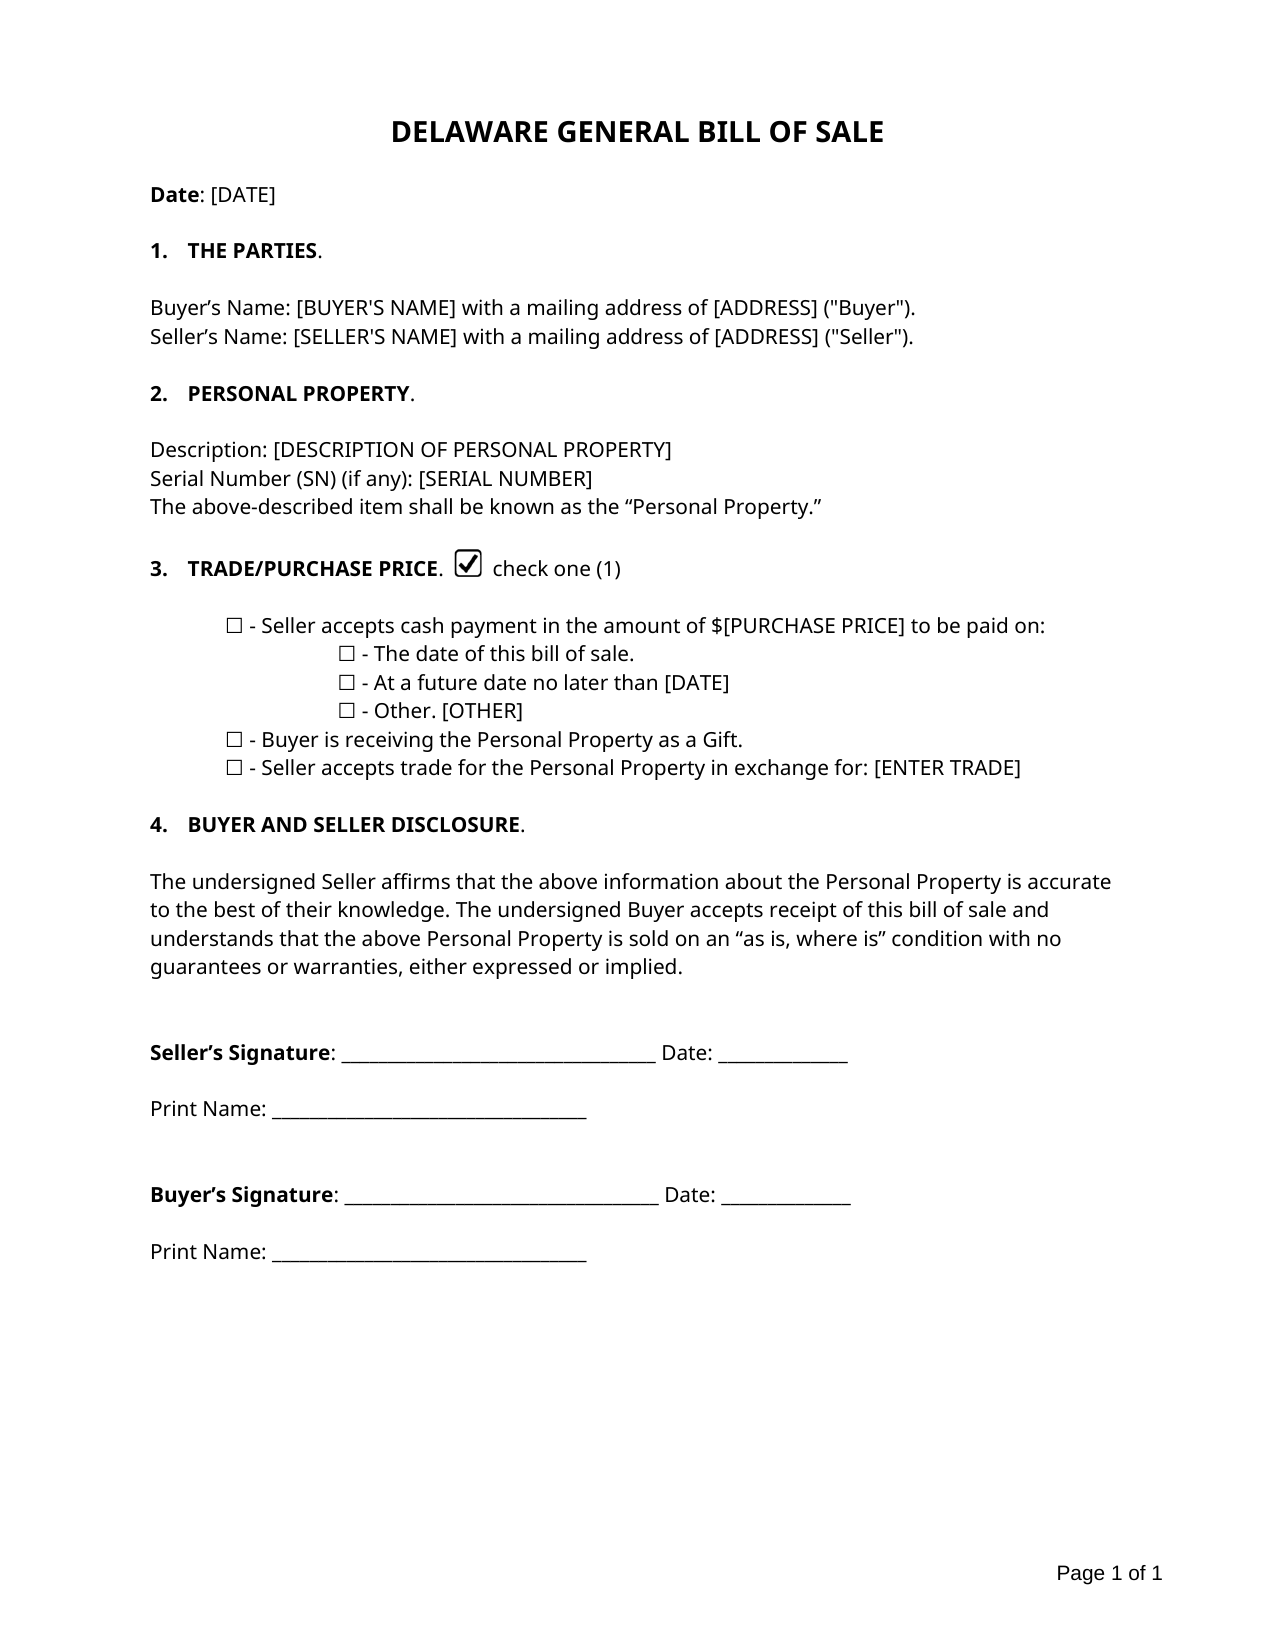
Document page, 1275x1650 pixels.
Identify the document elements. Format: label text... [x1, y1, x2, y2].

list PERSONAL PROPERTY. [150, 379, 1125, 407]
text - Buyer is receiving the Personal Property as a Gift. [225, 725, 1125, 753]
text Description: [DESCRIPTION OF PERSONAL PROPERTY] [150, 436, 1125, 464]
text - Other. [OTHER] [337, 696, 1125, 725]
list Buyer’s Name: [BUYER'S NAME] with a mailing address of [ADDRESS] ("Buyer"). [150, 293, 1125, 322]
text The above-described item shall be known as the “Personal Property.” [150, 492, 1125, 521]
text Buyer’s Signature: __________________________________ Date: ______________ [150, 1180, 1125, 1208]
list BUYER AND SELLER DISCLOSURE. [150, 810, 1125, 839]
text Date: [DATE] [150, 180, 1125, 208]
text - At a future date no later than [DATE] [337, 668, 1125, 696]
text The undersigned Seller affirms that the above information about the Personal Property is accurate to the best of their knowledge. The undersigned Buyer accepts receipt of this bill of sale and understands that the above Personal Property is sold on an “as is, where is” condition with no guarantees or warranties, either expressed or implied. [150, 867, 1125, 981]
list Seller’s Name: [SELLER'S NAME] with a mailing address of [ADDRESS] ("Seller"). [150, 322, 1125, 350]
text - The date of this bill of sale. [337, 639, 1125, 668]
list TRADE/PURCHASE PRICE. check one (1) [150, 549, 1125, 583]
text Print Name: __________________________________ [150, 1094, 1125, 1123]
text Serial Number (SN) (if any): [SERIAL NUMBER] [150, 464, 1125, 492]
text - Seller accepts cash payment in the amount of $[PURCHASE PRICE] to be paid on: [225, 611, 1125, 639]
picture [454, 549, 482, 577]
text Seller’s Signature: __________________________________ Date: ______________ [150, 1038, 1125, 1066]
list THE PARTIES. [150, 237, 1125, 265]
text Print Name: __________________________________ [150, 1237, 1125, 1265]
text - Seller accepts trade for the Personal Property in exchange for: [ENTER TRADE] [225, 753, 1125, 782]
text DELAWARE GENERAL BILL OF SALE [150, 112, 1125, 151]
